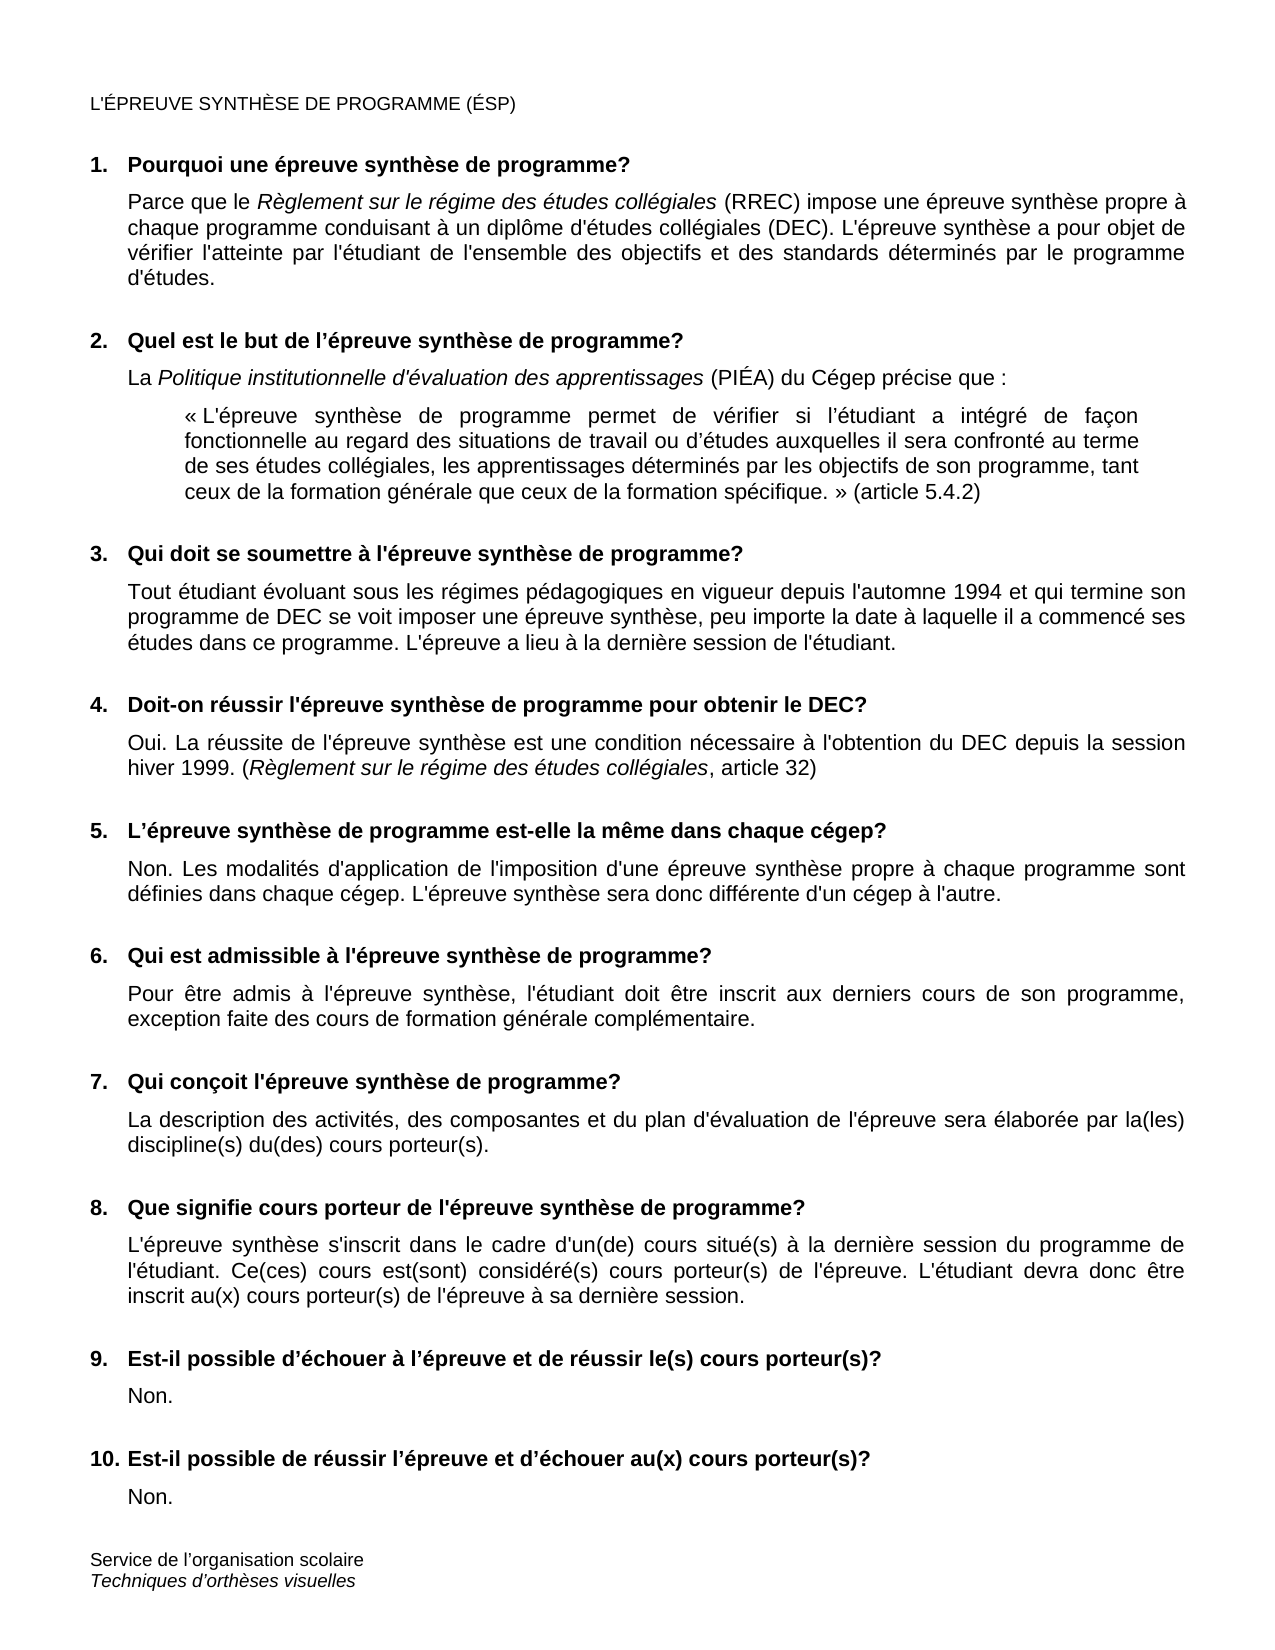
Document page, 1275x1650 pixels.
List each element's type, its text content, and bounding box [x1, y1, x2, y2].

text Non. Les modalités d'application de l'imposition d'une épreuve synthèse propre à chaque programme sont définies dans chaque cégep. L'épreuve synthèse sera donc différente d'un cégep à l'autre. [127, 856, 1187, 906]
text Non. [127, 1383, 1187, 1408]
list Est-il possible de réussir l’épreuve et d’échouer au(x) cours porteur(s)? [90, 1446, 1187, 1471]
text Parce que le Règlement sur le régime des études collégiales (RREC) impose une épreuve synthèse propre à chaque programme conduisant à un diplôme d'études collégiales (DEC). L'épreuve synthèse a pour objet de vérifier l'atteinte par l'étudiant de l'ensemble des objectifs et des standards déterminés par le programme d'études. [127, 189, 1187, 290]
list Pourquoi une épreuve synthèse de programme? [90, 152, 1187, 177]
list Qui conçoit l'épreuve synthèse de programme? [90, 1069, 1187, 1094]
text La Politique institutionnelle d'évaluation des apprentissages (PIÉA) du Cégep précise que : [127, 365, 1187, 391]
list L’épreuve synthèse de programme est-elle la même dans chaque cégep? [90, 818, 1187, 843]
list Quel est le but de l’épreuve synthèse de programme? [90, 328, 1187, 353]
list Qui est admissible à l'épreuve synthèse de programme? [90, 943, 1187, 969]
list Qui doit se soumettre à l'épreuve synthèse de programme? [90, 541, 1187, 567]
text Tout étudiant évoluant sous les régimes pédagogiques en vigueur depuis l'automne 1994 et qui termine son programme de DEC se voit imposer une épreuve synthèse, peu importe la date à laquelle il a commencé ses études dans ce programme. L'épreuve a lieu à la dernière session de l'étudiant. [127, 579, 1187, 655]
list L'épreuve synthèse s'inscrit dans le cadre d'un(de) cours situé(s) à la dernière session du programme de l'étudiant. Ce(ces) cours est(sont) considéré(s) cours porteur(s) de l'épreuve. L'étudiant devra donc être inscrit au(x) cours porteur(s) de l'épreuve à sa dernière session. [127, 1232, 1187, 1308]
list Doit-on réussir l'épreuve synthèse de programme pour obtenir le DEC? [90, 692, 1187, 717]
text Pour être admis à l'épreuve synthèse, l'étudiant doit être inscrit aux derniers cours de son programme, exception faite des cours de formation générale complémentaire. [127, 981, 1187, 1032]
list Que signifie cours porteur de l'épreuve synthèse de programme? [90, 1195, 1187, 1220]
text L'ÉPREUVE SYNTHÈSE DE PROGRAMME (ÉSP) [90, 92, 1185, 114]
list Est-il possible d’échouer à l’épreuve et de réussir le(s) cours porteur(s)? [90, 1346, 1187, 1371]
text La description des activités, des composantes et du plan d'évaluation de l'épreuve sera élaborée par la(les) discipline(s) du(des) cours porteur(s). [127, 1107, 1187, 1157]
text « L'épreuve synthèse de programme permet de vérifier si l’étudiant a intégré de façon fonctionnelle au regard des situations de travail ou d’études auxquelles il sera confronté au terme de ses études collégiales, les apprentissages déterminés par les objectifs de son programme, tant ceux de la formation générale que ceux de la formation spécifique. » (article 5.4.2) [184, 403, 1140, 504]
text Non. [127, 1484, 1187, 1509]
text Oui. La réussite de l'épreuve synthèse est une condition nécessaire à l'obtention du DEC depuis la session hiver 1999. (Règlement sur le régime des études collégiales, article 32) [127, 730, 1187, 780]
